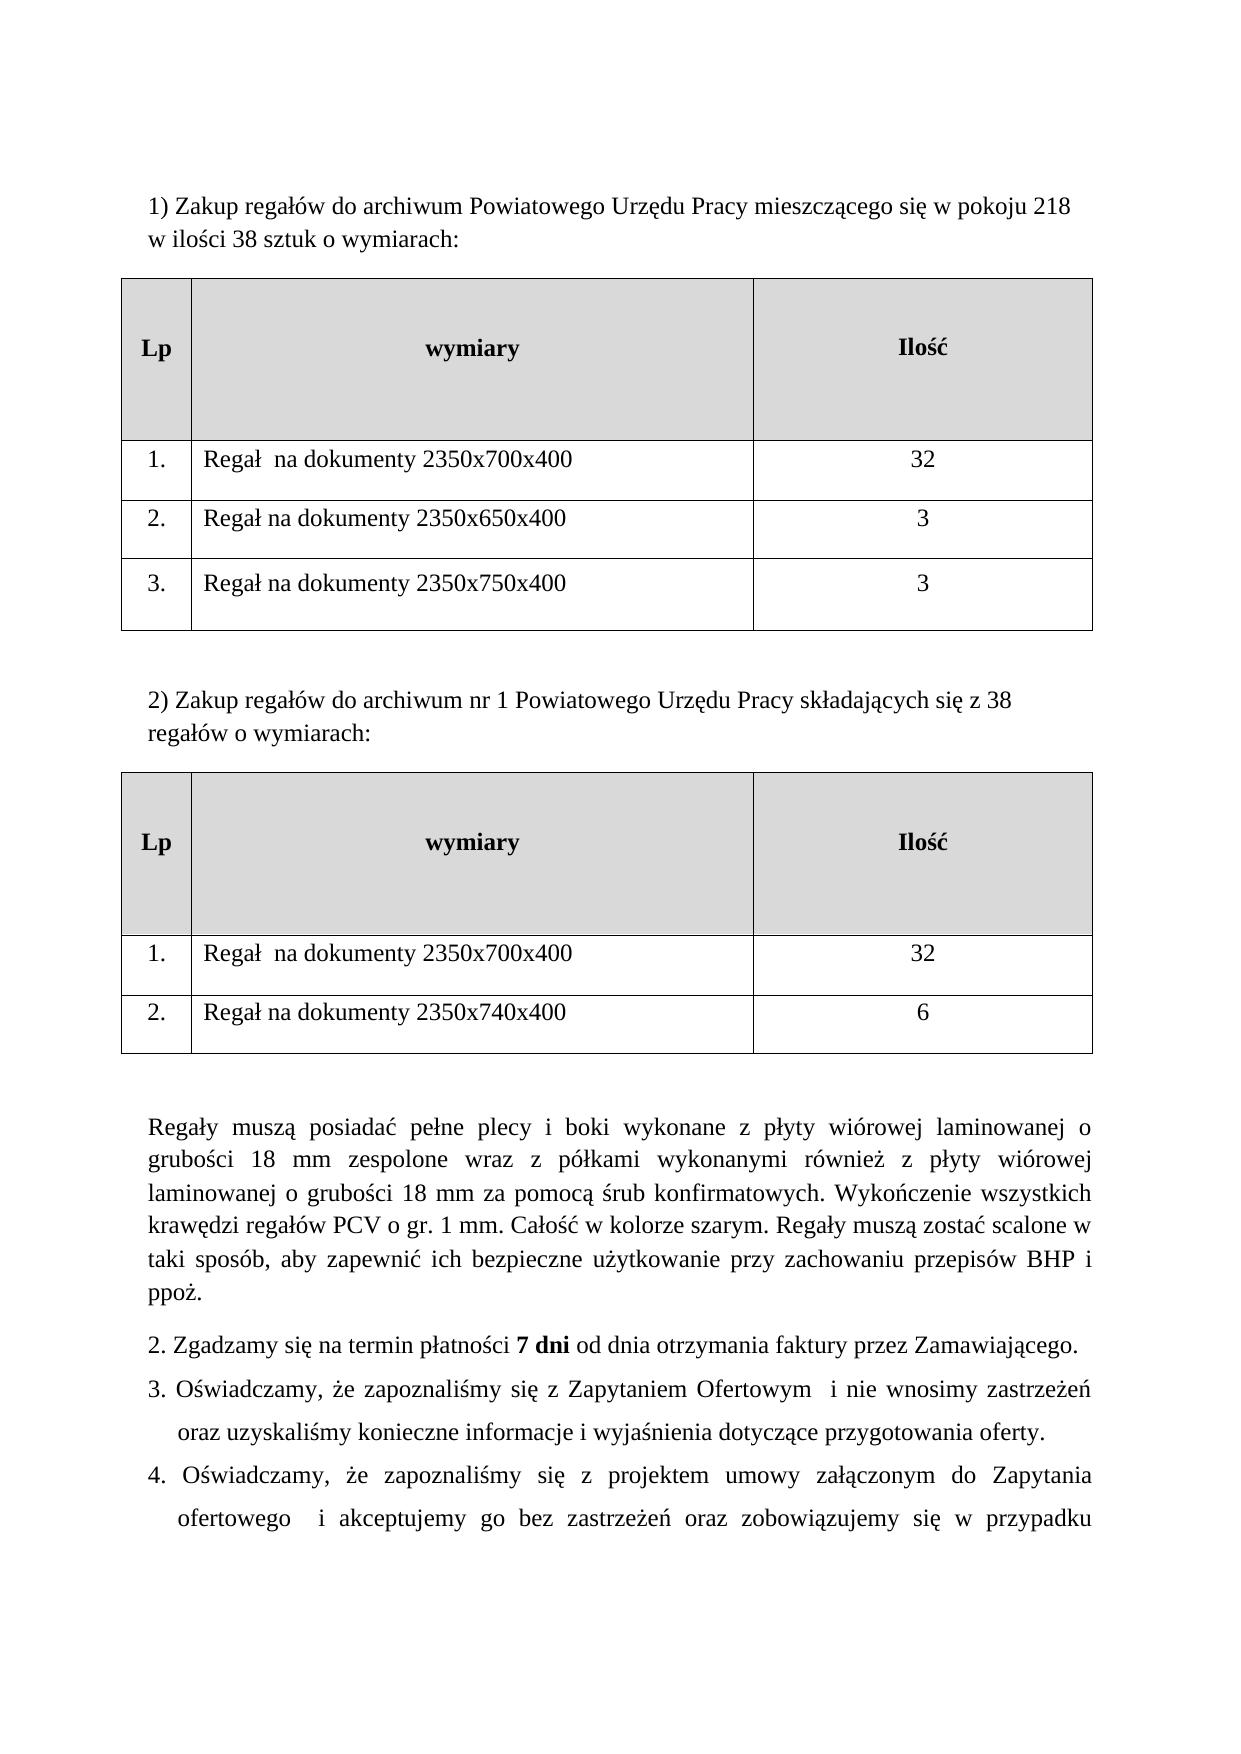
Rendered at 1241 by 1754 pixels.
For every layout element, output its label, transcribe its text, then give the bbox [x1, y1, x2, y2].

table_cell 6 [754, 996, 1092, 1052]
table_cell Regał na dokumenty 2350x750x400 [192, 559, 753, 630]
table_cell 2. [122, 501, 191, 558]
table_header wymiary [192, 773, 753, 934]
text 1) Zakup regałów do archiwum Powiatowego Urzędu Pracy mieszczącego się w pokoju 218 w ilości 38 sztuk o wymiarach: [148, 191, 1093, 252]
table_cell Regał na dokumenty 2350x650x400 [192, 501, 753, 558]
table_header Lp [122, 773, 191, 934]
table_cell 32 [754, 441, 1092, 500]
table_cell Regał na dokumenty 2350x700x400 [192, 936, 753, 994]
table_cell Regał na dokumenty 2350x740x400 [192, 996, 753, 1052]
table_header Lp [122, 279, 191, 440]
table_header Ilość [754, 773, 1092, 934]
text 2) Zakup regałów do archiwum nr 1 Powiatowego Urzędu Pracy składających się z 38 regałów o wymiarach: [148, 685, 1093, 747]
text 3. Oświadczamy, że zapoznaliśmy się z Zapytaniem Ofertowym i nie wnosimy zastrzeżeń oraz uzyskaliśmy konieczne informacje i wyjaśnienia dotyczące przygotowania oferty. [148, 1374, 1093, 1446]
table_cell 3. [122, 559, 191, 630]
table_cell 3 [754, 559, 1092, 630]
text 2. Zgadzamy się na termin płatności 7 dni od dnia otrzymania faktury przez Zamawiającego. [148, 1331, 1093, 1359]
table_cell 2. [122, 996, 191, 1052]
table_header wymiary [192, 279, 753, 440]
table_cell Regał na dokumenty 2350x700x400 [192, 441, 753, 500]
table_cell 1. [122, 441, 191, 500]
table_cell 1. [122, 936, 191, 994]
table_header Ilość [754, 279, 1092, 440]
text Regały muszą posiadać pełne plecy i boki wykonane z płyty wiórowej laminowanej o grubości 18 mm zespolone wraz z półkami wykonanymi również z płyty wiórowej laminowanej o grubości 18 mm za pomocą śrub konfirmatowych. Wykończenie wszystkich krawędzi regałów PCV o gr. 1 mm. Całość w kolorze szarym. Regały muszą zostać scalone w taki sposób, aby zapewnić ich bezpieczne użytkowanie przy zachowaniu przepisów BHP i ppoż. [148, 1112, 1093, 1305]
table_cell 32 [754, 936, 1092, 994]
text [148, 1460, 1093, 1532]
table_cell 3 [754, 501, 1092, 558]
